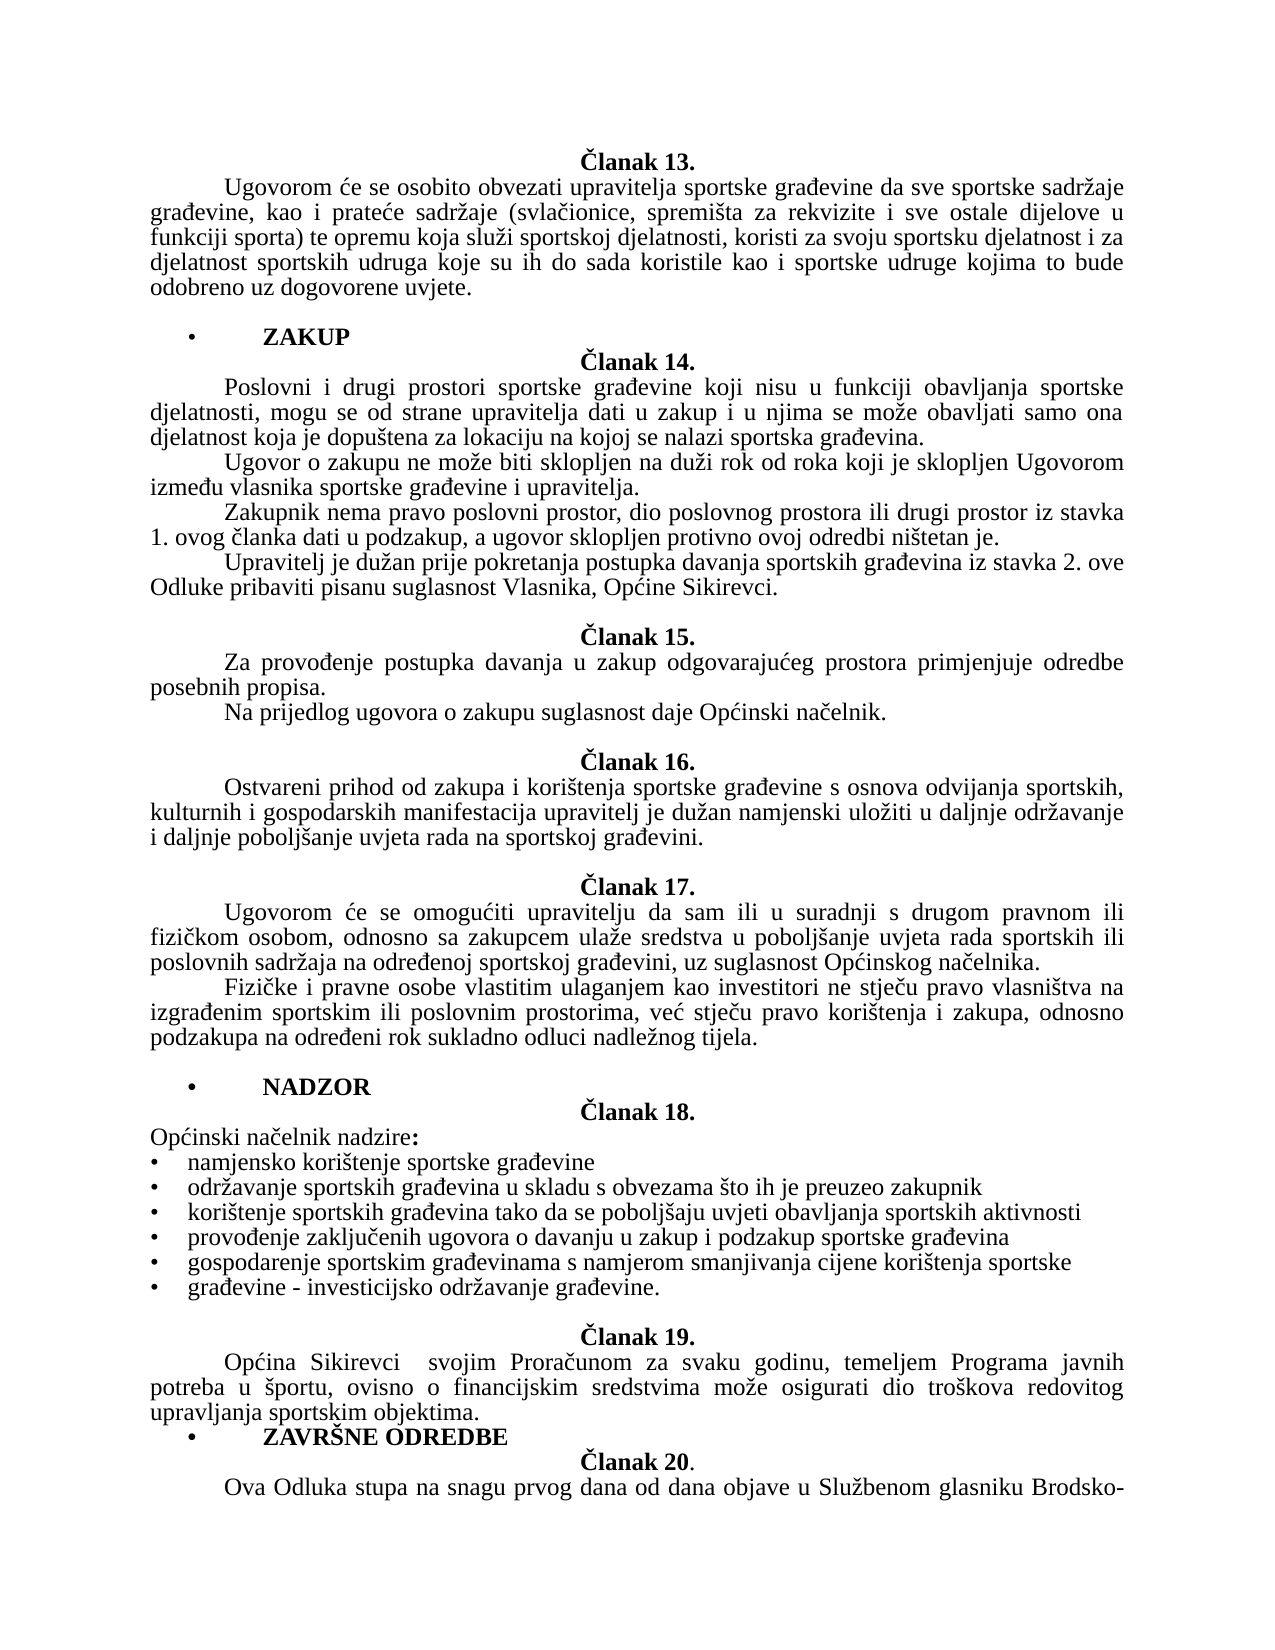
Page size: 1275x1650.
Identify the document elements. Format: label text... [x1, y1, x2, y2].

text Zakupnik nema pravo poslovni prostor, dio poslovnog prostora ili drugi prostor iz stavka 1. ovog članka dati u podzakup, a ugovor sklopljen protivno ovoj odredbi ništetan je. [150, 500, 1125, 550]
list NADZOR [187, 1075, 1125, 1100]
text Ugovorom će se osobito obvezati upravitelja sportske građevine da sve sportske sadržaje građevine, kao i prateće sadržaje (svlačionice, spremišta za rekvizite i sve ostale dijelove u funkciji sporta) te opremu koja služi sportskoj djelatnosti, koristi za svoju sportsku djelatnost i za djelatnost sportskih udruga koje su ih do sada koristile kao i sportske udruge kojima to bude odobreno uz dogovorene uvjete. [150, 175, 1125, 300]
text Članak 15. [150, 625, 1125, 650]
list provođenje zaključenih ugovora o davanju u zakup i podzakup sportske građevina [150, 1225, 1125, 1250]
list ZAKUP [187, 325, 1125, 350]
text Poslovni i drugi prostori sportske građevine koji nisu u funkciji obavljanja sportske djelatnosti, mogu se od strane upravitelja dati u zakup i u njima se može obavljati samo ona djelatnost koja je dopuštena za lokaciju na kojoj se nalazi sportska građevina. [150, 375, 1125, 450]
text Članak 18. [150, 1100, 1125, 1125]
list gospodarenje sportskim građevinama s namjerom smanjivanja cijene korištenja sportske [150, 1250, 1125, 1275]
text Članak 14. [150, 350, 1125, 375]
list namjensko korištenje sportske građevine [150, 1150, 1125, 1175]
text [150, 1475, 1125, 1500]
text Ugovor o zakupu ne može biti sklopljen na duži rok od roka koji je sklopljen Ugovorom između vlasnika sportske građevine i upravitelja. [150, 450, 1125, 500]
text Članak 16. [150, 750, 1125, 775]
list korištenje sportskih građevina tako da se poboljšaju uvjeti obavljanja sportskih aktivnosti [150, 1200, 1125, 1225]
text Za provođenje postupka davanja u zakup odgovarajućeg prostora primjenjuje odredbe posebnih propisa. [150, 650, 1125, 700]
list ZAVRŠNE ODREDBE [187, 1425, 1125, 1450]
list građevine - investicijsko održavanje građevine. [150, 1275, 1125, 1300]
text Fizičke i pravne osobe vlastitim ulaganjem kao investitori ne stječu pravo vlasništva na izgrađenim sportskim ili poslovnim prostorima, već stječu pravo korištenja i zakupa, odnosno podzakupa na određeni rok sukladno odluci nadležnog tijela. [150, 975, 1125, 1050]
text Na prijedlog ugovora o zakupu suglasnost daje Općinski načelnik. [150, 700, 1125, 725]
text Upravitelj je dužan prije pokretanja postupka davanja sportskih građevina iz stavka 2. ove Odluke pribaviti pisanu suglasnost Vlasnika, Općine Sikirevci. [150, 550, 1125, 600]
text Članak 20. [150, 1450, 1125, 1475]
text Članak 17. [150, 875, 1125, 900]
text Ostvareni prihod od zakupa i korištenja sportske građevine s osnova odvijanja sportskih, kulturnih i gospodarskih manifestacija upravitelj je dužan namjenski uložiti u daljnje održavanje i daljnje poboljšanje uvjeta rada na sportskoj građevini. [150, 775, 1125, 850]
text Općina Sikirevci svojim Proračunom za svaku godinu, temeljem Programa javnih potreba u športu, ovisno o financijskim sredstvima može osigurati dio troškova redovitog upravljanja sportskim objektima. [150, 1350, 1125, 1425]
text Članak 19. [150, 1325, 1125, 1350]
text Općinski načelnik nadzire: [150, 1125, 1125, 1150]
text Ugovorom će se omogućiti upravitelju da sam ili u suradnji s drugom pravnom ili fizičkom osobom, odnosno sa zakupcem ulaže sredstva u poboljšanje uvjeta rada sportskih ili poslovnih sadržaja na određenoj sportskoj građevini, uz suglasnost Općinskog načelnika. [150, 900, 1125, 975]
text Članak 13. [150, 150, 1125, 175]
list održavanje sportskih građevina u skladu s obvezama što ih je preuzeo zakupnik [150, 1175, 1125, 1200]
